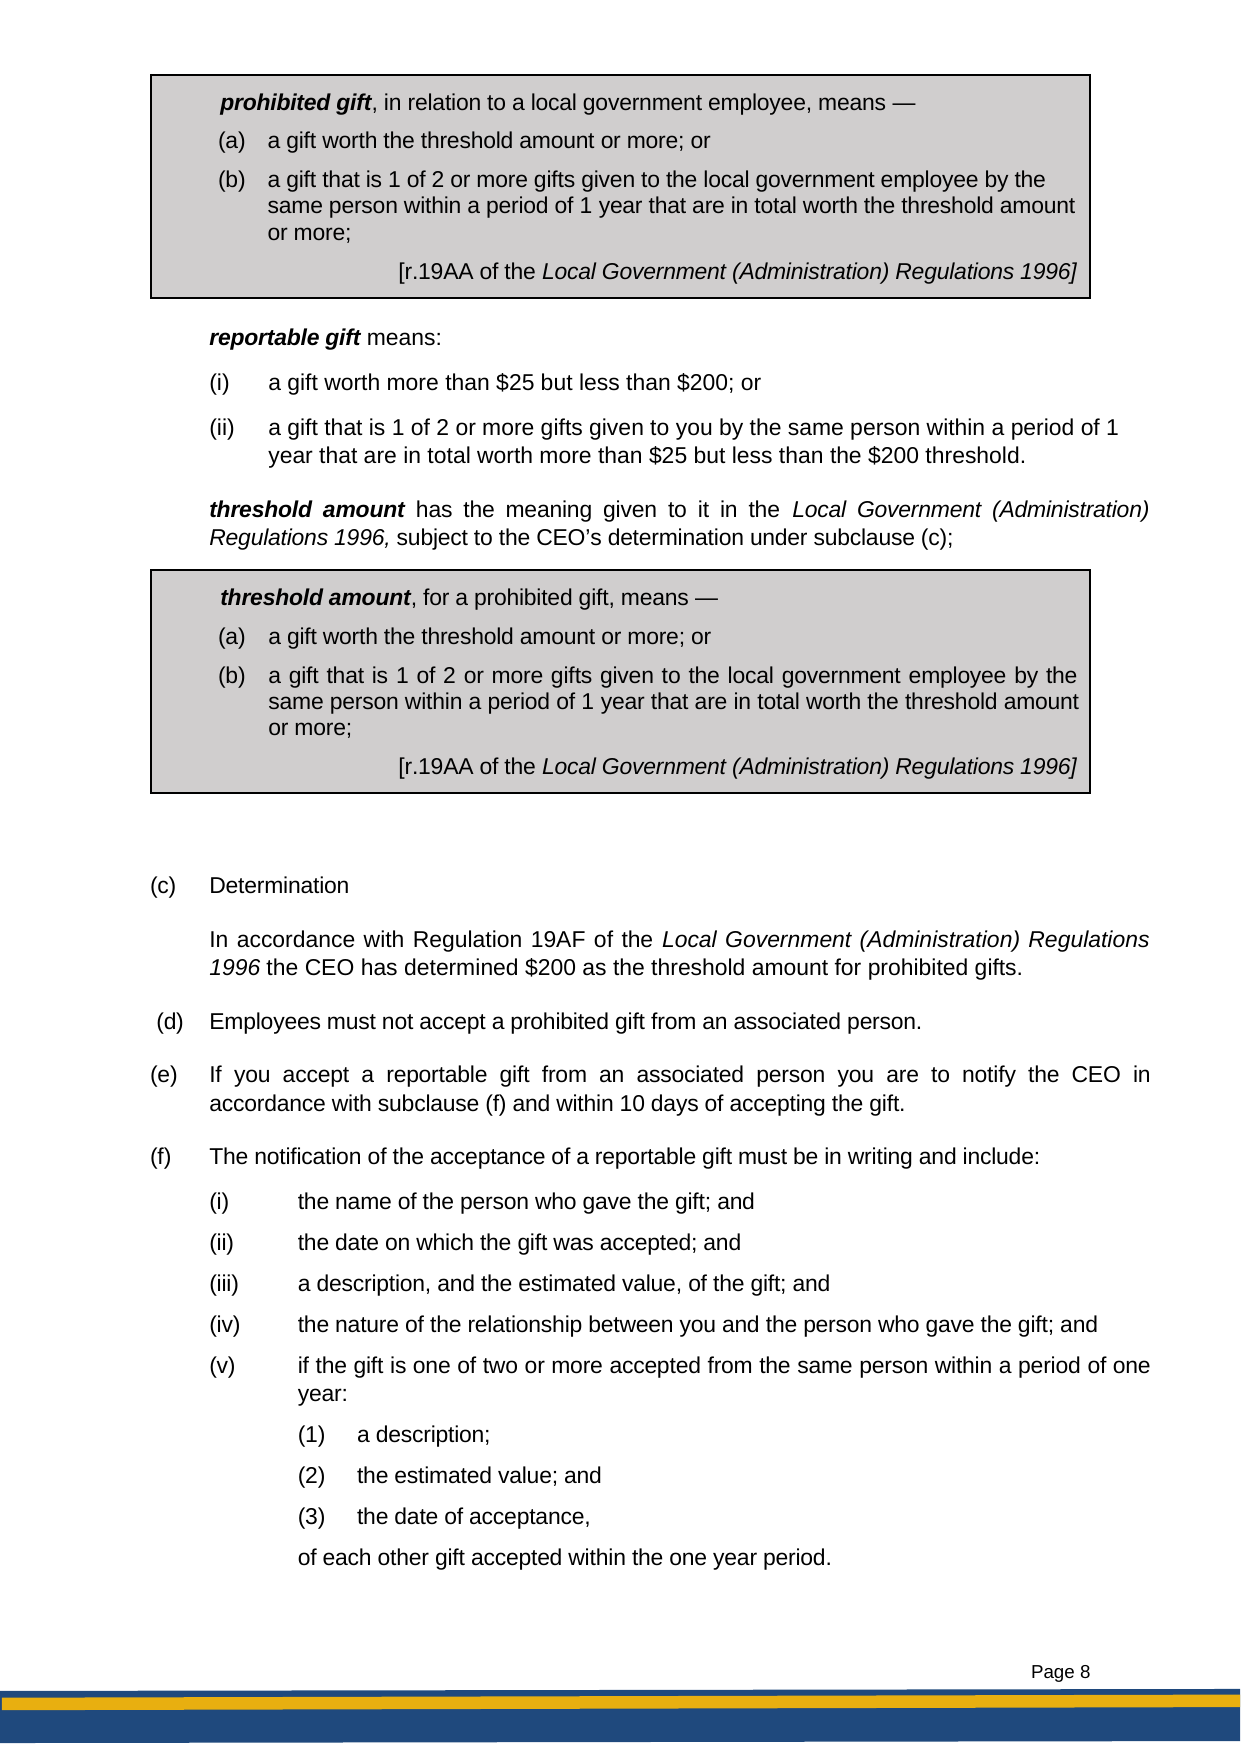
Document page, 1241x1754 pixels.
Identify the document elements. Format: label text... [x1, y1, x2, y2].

table_header threshold amount, for a prohibited gift, means — (a) a gift worth the threshold amount or more; or (b) a gift that is 1 of 2 or more gifts given to the local government employee by the same person within a period of 1 year that are in total worth the threshold amount or more; [r.19AA of the Local Government (Administration) Regulations 1996] [152, 571, 1089, 792]
text (2) the estimated value; and [298, 1462, 1152, 1489]
text (ii) the date on which the gift was accepted; and [209, 1229, 1152, 1256]
text (1) a description; [298, 1421, 1152, 1448]
text (3) the date of acceptance, [298, 1503, 1152, 1529]
text (v) if the gift is one of two or more accepted from the same person within a period of one year: [209, 1352, 1152, 1407]
list a gift that is 1 of 2 or more gifts given to you by the same person within a period of 1 year that are in total worth more than $25 but less than the $200 threshold. [209, 414, 1152, 469]
text reportable gift means: [209, 324, 1152, 350]
table_header prohibited gift, in relation to a local government employee, means — a gift worth the threshold amount or more; or a gift that is 1 of 2 or more gifts given to the local government employee by the same person within a period of 1 year that are in total worth the threshold amount or more; [r.19AA of the Local Government (Administration) Regulations 1996] [152, 76, 1089, 297]
text (c) Determination [150, 872, 1152, 899]
list a gift worth more than $25 but less than $200; or [209, 369, 1152, 395]
text (iv) the nature of the relationship between you and the person who gave the gift; and [209, 1311, 1152, 1337]
text (f) The notification of the acceptance of a reportable gift must be in writing and include: [150, 1143, 1152, 1169]
text (iii) a description, and the estimated value, of the gift; and [209, 1270, 1152, 1296]
text In accordance with Regulation 19AF of the Local Government (Administration) Regulations 1996 the CEO has determined $200 as the threshold amount for prohibited gifts. [209, 926, 1152, 981]
text (d) Employees must not accept a prohibited gift from an associated person. [150, 1008, 1152, 1034]
text (i) the name of the person who gave the gift; and [209, 1188, 1152, 1214]
text (e) If you accept a reportable gift from an associated person you are to notify the CEO in accordance with subclause (f) and within 10 days of accepting the gift. [150, 1061, 1152, 1116]
text of each other gift accepted within the one year period. [283, 1544, 1152, 1571]
text threshold amount has the meaning given to it in the Local Government (Administration) Regulations 1996, subject to the CEO’s determination under subclause (c); [209, 496, 1152, 551]
